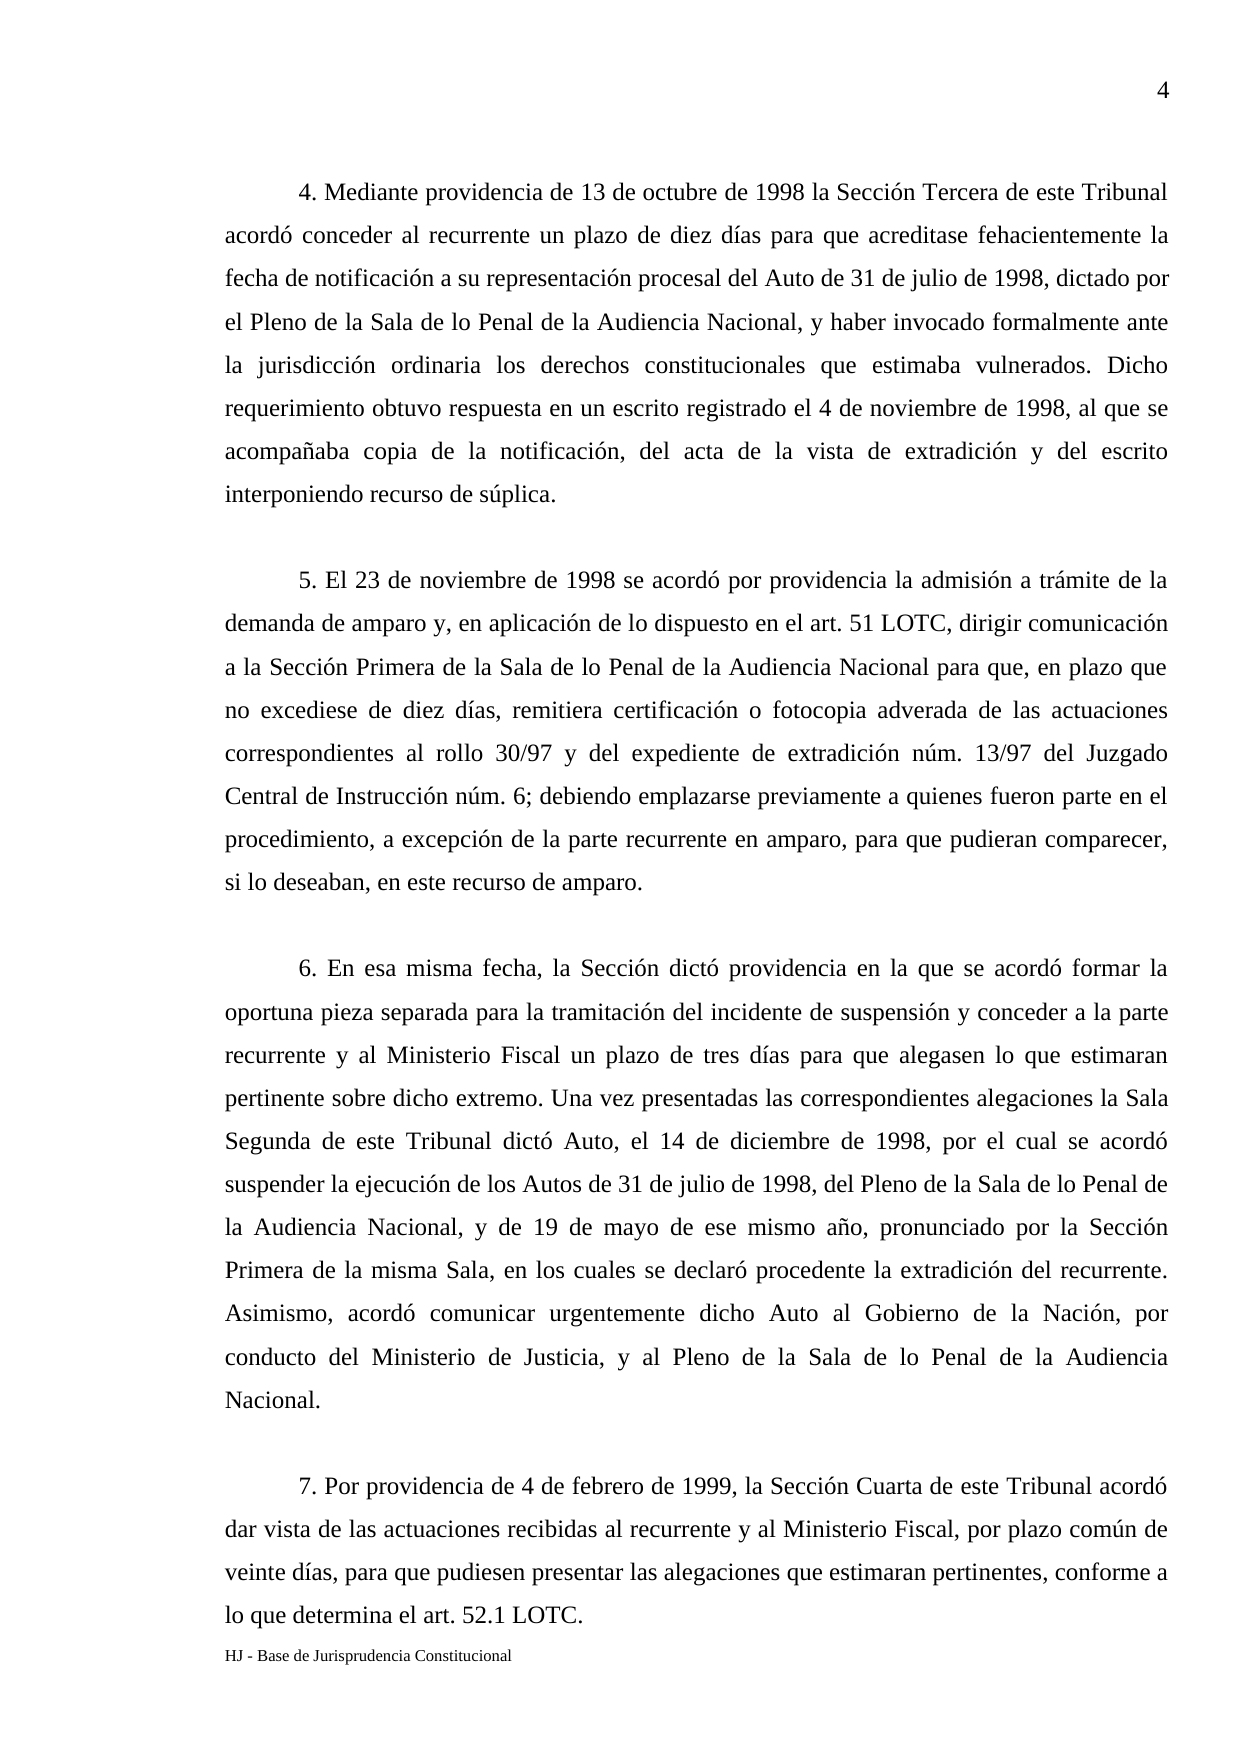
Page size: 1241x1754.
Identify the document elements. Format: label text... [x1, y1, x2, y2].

text 4. Mediante providencia de 13 de octubre de 1998 la Sección Tercera de este Tribunal acordó conceder al recurrente un plazo de diez días para que acreditase fehacientemente la fecha de notificación a su representación procesal del Auto de 31 de julio de 1998, dictado por el Pleno de la Sala de lo Penal de la Audiencia Nacional, y haber invocado formalmente ante la jurisdicción ordinaria los derechos constitucionales que estimaba vulnerados. Dicho requerimiento obtuvo respuesta en un escrito registrado el 4 de noviembre de 1998, al que se acompañaba copia de la notificación, del acta de la vista de extradición y del escrito interponiendo recurso de súplica. [224, 177, 1169, 508]
text 7. Por providencia de 4 de febrero de 1999, la Sección Cuarta de este Tribunal acordó dar vista de las actuaciones recibidas al recurrente y al Ministerio Fiscal, por plazo común de veinte días, para que pudiesen presentar las alegaciones que estimaran pertinentes, conforme a lo que determina el art. 52.1 LOTC. [224, 1471, 1169, 1629]
text 5. El 23 de noviembre de 1998 se acordó por providencia la admisión a trámite de la demanda de amparo y, en aplicación de lo dispuesto en el art. 51 LOTC, dirigir comunicación a la Sección Primera de la Sala de lo Penal de la Audiencia Nacional para que, en plazo que no excediese de diez días, remitiera certificación o fotocopia adverada de las actuaciones correspondientes al rollo 30/97 y del expediente de extradición núm. 13/97 del Juzgado Central de Instrucción núm. 6; debiendo emplazarse previamente a quienes fueron parte en el procedimiento, a excepción de la parte recurrente en amparo, para que pudieran comparecer, si lo deseaban, en este recurso de amparo. [224, 565, 1169, 896]
text 6. En esa misma fecha, la Sección dictó providencia en la que se acordó formar la oportuna pieza separada para la tramitación del incidente de suspensión y conceder a la parte recurrente y al Ministerio Fiscal un plazo de tres días para que alegasen lo que estimaran pertinente sobre dicho extremo. Una vez presentadas las correspondientes alegaciones la Sala Segunda de este Tribunal dictó Auto, el 14 de diciembre de 1998, por el cual se acordó suspender la ejecución de los Autos de 31 de julio de 1998, del Pleno de la Sala de lo Penal de la Audiencia Nacional, y de 19 de mayo de ese mismo año, pronunciado por la Sección Primera de la misma Sala, en los cuales se declaró procedente la extradición del recurrente. Asimismo, acordó comunicar urgentemente dicho Auto al Gobierno de la Nación, por conducto del Ministerio de Justicia, y al Pleno de la Sala de lo Penal de la Audiencia Nacional. [224, 953, 1169, 1413]
